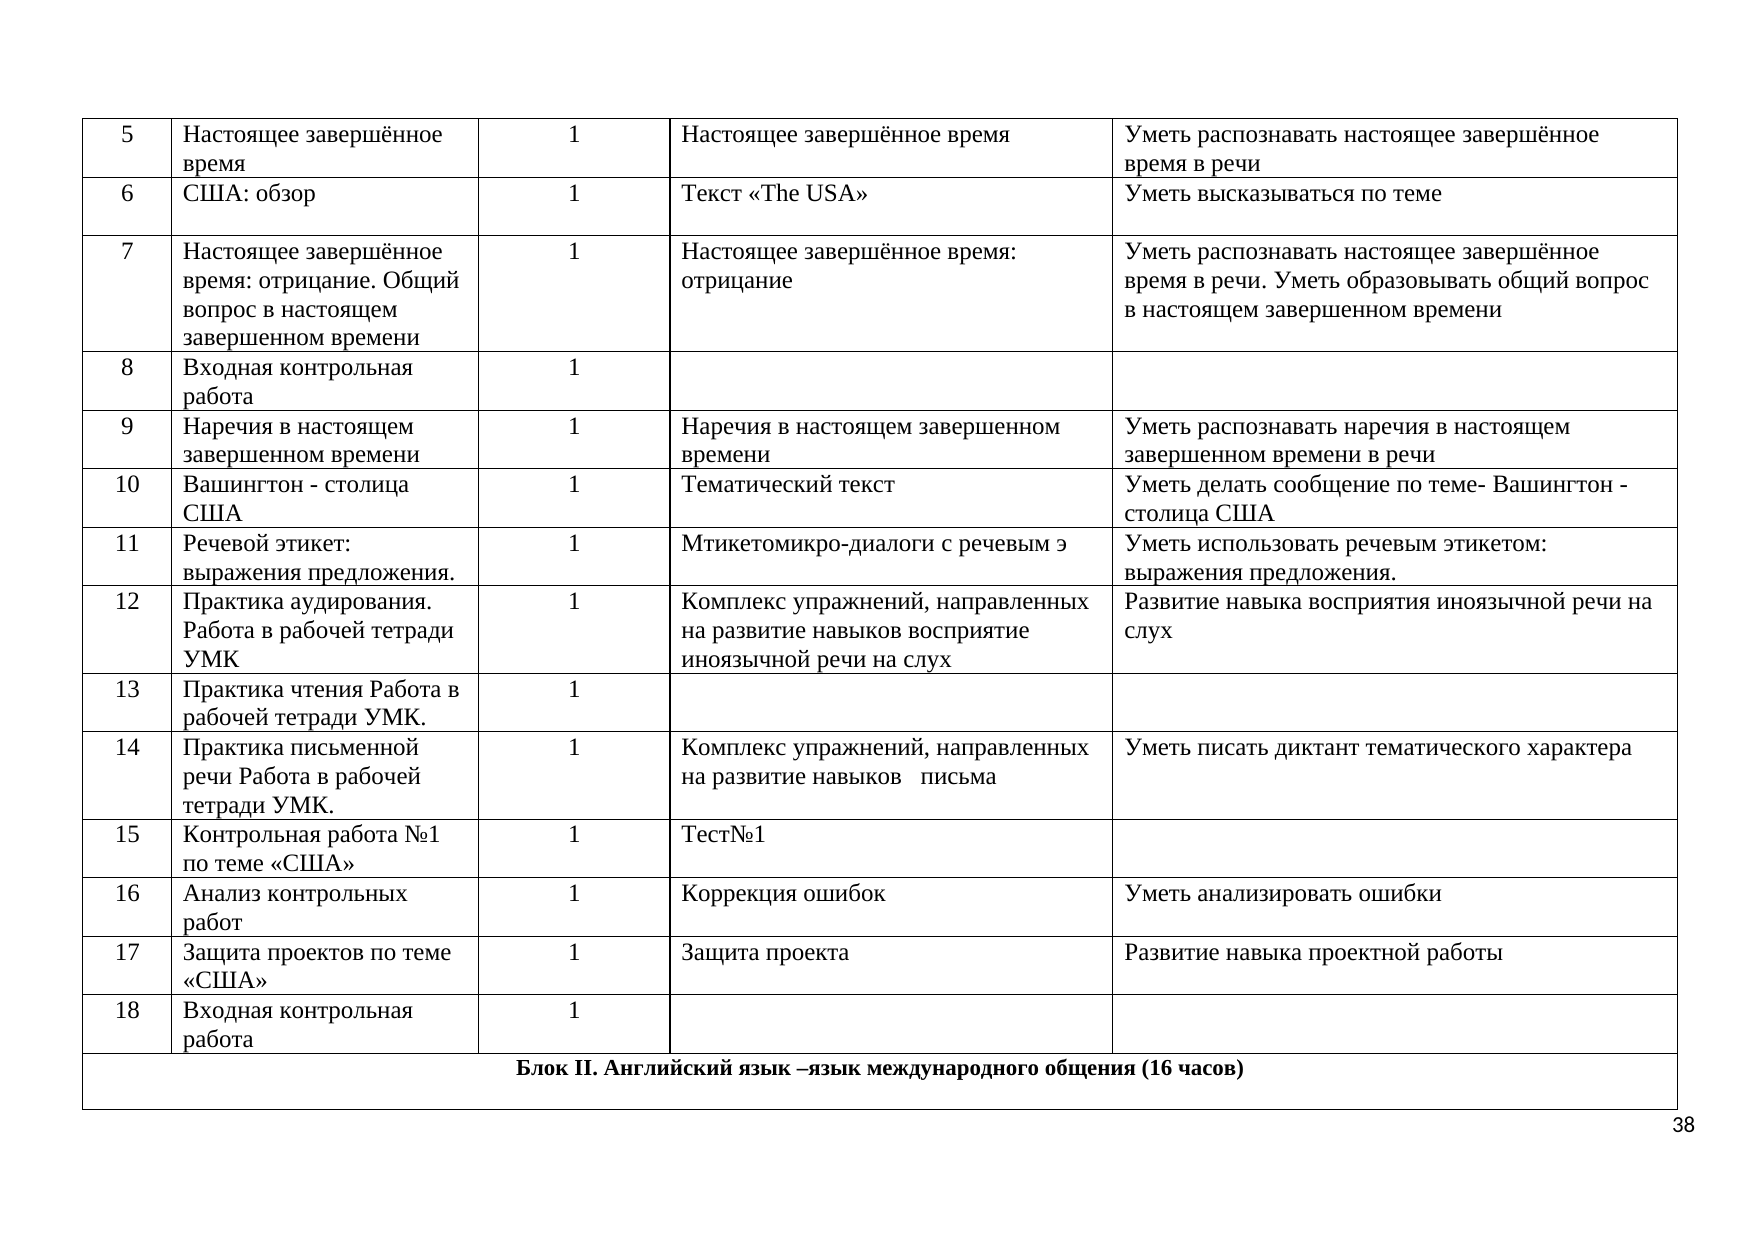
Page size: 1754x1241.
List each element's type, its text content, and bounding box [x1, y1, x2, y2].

table_cell Текст «The USA» [671, 178, 1112, 235]
table_cell Уметь распознавать наречия в настоящем завершенном времени в речи [1113, 411, 1677, 468]
table_cell 1 [479, 732, 669, 818]
table_cell Комплекс упражнений, направленных на развитие навыков письма [671, 732, 1112, 818]
table_cell Практика чтения Работа в рабочей тетради УМК. [172, 674, 478, 731]
table_cell 9 [83, 411, 171, 468]
table_cell Коррекция ошибок [671, 878, 1112, 936]
table_cell Уметь распознавать настоящее завершённое время в речи. Уметь образовывать общий вопрос в настоящем завершенном времени [1113, 236, 1677, 351]
table_cell Практика письменной речи Работа в рабочей тетради УМК. [172, 732, 478, 818]
table_cell Уметь высказываться по теме [1113, 178, 1677, 235]
table_cell Настоящее завершённое время [172, 119, 478, 177]
table_cell 11 [83, 528, 171, 585]
table_cell Уметь использовать речевым этикетом: выражения предложения. [1113, 528, 1677, 585]
table_cell 8 [83, 352, 171, 410]
table_cell Анализ контрольных работ [172, 878, 478, 936]
table_cell 12 [83, 586, 171, 673]
table_cell 1 [479, 878, 669, 936]
table_cell Уметь анализировать ошибки [1113, 878, 1677, 936]
table_cell Тест№1 [671, 820, 1112, 877]
table_cell США: обзор [172, 178, 478, 235]
table_cell Контрольная работа №1 по теме «США» [172, 820, 478, 877]
table_cell [671, 995, 1112, 1053]
table_cell Защита проектов по теме «США» [172, 937, 478, 994]
table_cell [671, 352, 1112, 410]
table_cell 1 [479, 674, 669, 731]
table_cell 17 [83, 937, 171, 994]
table_cell Вашингтон - столица США [172, 469, 478, 527]
table_cell 1 [479, 119, 669, 177]
table_cell Речевой этикет: выражения предложения. [172, 528, 478, 585]
table_cell [1113, 820, 1677, 877]
table_cell Настоящее завершённое время [671, 119, 1112, 177]
table_cell 14 [83, 732, 171, 818]
table_cell 6 [83, 178, 171, 235]
table_cell Уметь распознавать настоящее завершённое время в речи [1113, 119, 1677, 177]
table_cell Мтикетомикро-диалоги с речевым э [671, 528, 1112, 585]
table_cell [1113, 674, 1677, 731]
table_cell 1 [479, 352, 669, 410]
table_cell 1 [479, 586, 669, 673]
table_cell Защита проекта [671, 937, 1112, 994]
table_cell 15 [83, 820, 171, 877]
table_cell Входная контрольная работа [172, 352, 478, 410]
table_cell Развитие навыка проектной работы [1113, 937, 1677, 994]
table_cell 10 [83, 469, 171, 527]
table_cell 5 [83, 119, 171, 177]
table_cell 1 [479, 937, 669, 994]
table_cell [671, 674, 1112, 731]
table_cell 7 [83, 236, 171, 351]
table_cell [1113, 995, 1677, 1053]
table_cell 1 [479, 469, 669, 527]
table_cell Наречия в настоящем завершенном времени [671, 411, 1112, 468]
table_cell 1 [479, 995, 669, 1053]
table_cell Уметь делать сообщение по теме- Вашингтон - столица США [1113, 469, 1677, 527]
table_cell 13 [83, 674, 171, 731]
table_cell Входная контрольная работа [172, 995, 478, 1053]
table_cell 1 [479, 820, 669, 877]
table_cell Комплекс упражнений, направленных на развитие навыков восприятие иноязычной речи на слух [671, 586, 1112, 673]
table_cell 16 [83, 878, 171, 936]
table_cell 1 [479, 528, 669, 585]
table_cell Тематический текст [671, 469, 1112, 527]
table_cell Настоящее завершённое время: отрицание. Общий вопрос в настоящем завершенном времени [172, 236, 478, 351]
table_cell [1113, 352, 1677, 410]
table_cell 18 [83, 995, 171, 1053]
table_cell Уметь писать диктант тематического характера [1113, 732, 1677, 818]
table_cell 1 [479, 411, 669, 468]
table_cell 1 [479, 178, 669, 235]
table_cell Развитие навыка восприятия иноязычной речи на слух [1113, 586, 1677, 673]
table_cell Блок II. Английский язык –язык международного общения (16 часов) [83, 1054, 1677, 1109]
table_cell Практика аудирования. Работа в рабочей тетради УМК [172, 586, 478, 673]
table_cell Настоящее завершённое время: отрицание [671, 236, 1112, 351]
table_cell 1 [479, 236, 669, 351]
table_cell Наречия в настоящем завершенном времени [172, 411, 478, 468]
